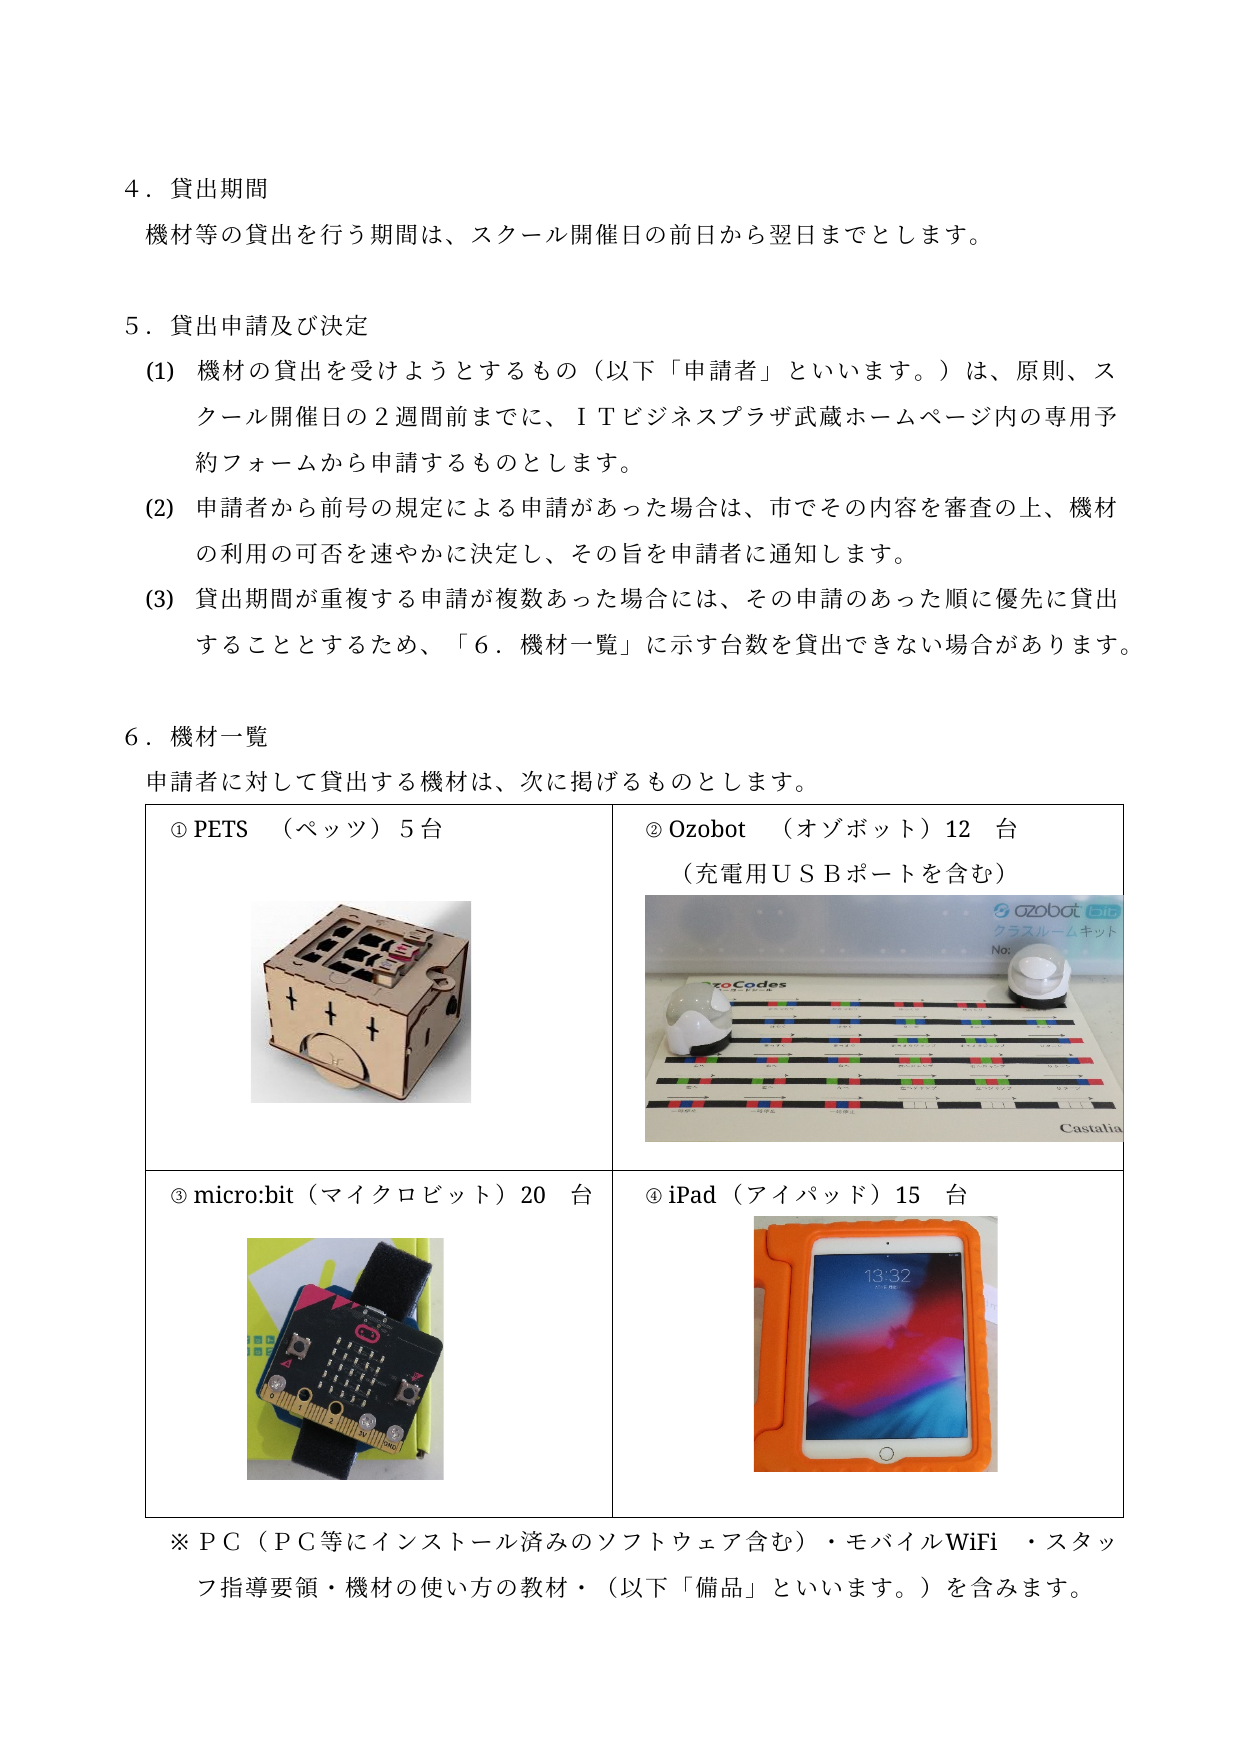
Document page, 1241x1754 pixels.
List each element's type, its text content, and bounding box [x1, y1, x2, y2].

text 申請者に対して貸出する機材は、次に掲げるものとします。 [120, 758, 1120, 803]
table_cell ③ micro:bit（マイクロビット）20台 [146, 1171, 612, 1517]
picture [246, 1238, 446, 1482]
picture [753, 1216, 998, 1472]
table_cell ④ iPad（アイパッド）15台 [613, 1171, 1123, 1517]
picture [249, 901, 471, 1104]
picture [645, 895, 1124, 1142]
text 機材等の貸出を行う期間は、スクール開催日の前日から翌日までとします。 [120, 210, 1120, 256]
text ５．貸出申請及び決定 [120, 302, 1120, 347]
table_header ② Ozobot（オゾボット）12台 （充電用ＵＳＢポートを含む） [613, 805, 1123, 1169]
text (3) 貸出期間が重複する申請が複数あった場合には、その申請のあった順に優先に貸出することとするため、「６．機材一覧」に示す台数を貸出できない場合があります。 [120, 575, 1120, 667]
text (2) 申請者から前号の規定による申請があった場合は、市でその内容を審査の上、機材の利用の可否を速やかに決定し、その旨を申請者に通知します。 [120, 484, 1120, 575]
text ６．機材一覧 [120, 712, 1120, 758]
text ※ＰＣ（ＰＣ等にインストール済みのソフトウェア含む）・モバイルWiFi・スタッフ指導要領・機材の使い方の教材・（以下「備品」といいます。）を含みます。 [145, 1518, 1120, 1609]
table_header ① PETS（ペッツ）５台 [146, 805, 612, 1169]
text (1) 機材の貸出を受けようとするもの（以下「申請者」といいます。）は、原則、スクール開催日の２週間前までに、ＩＴビジネスプラザ武蔵ホームページ内の専用予約フォームから申請するものとします。 [120, 347, 1120, 484]
text ４．貸出期間 [120, 165, 1120, 210]
